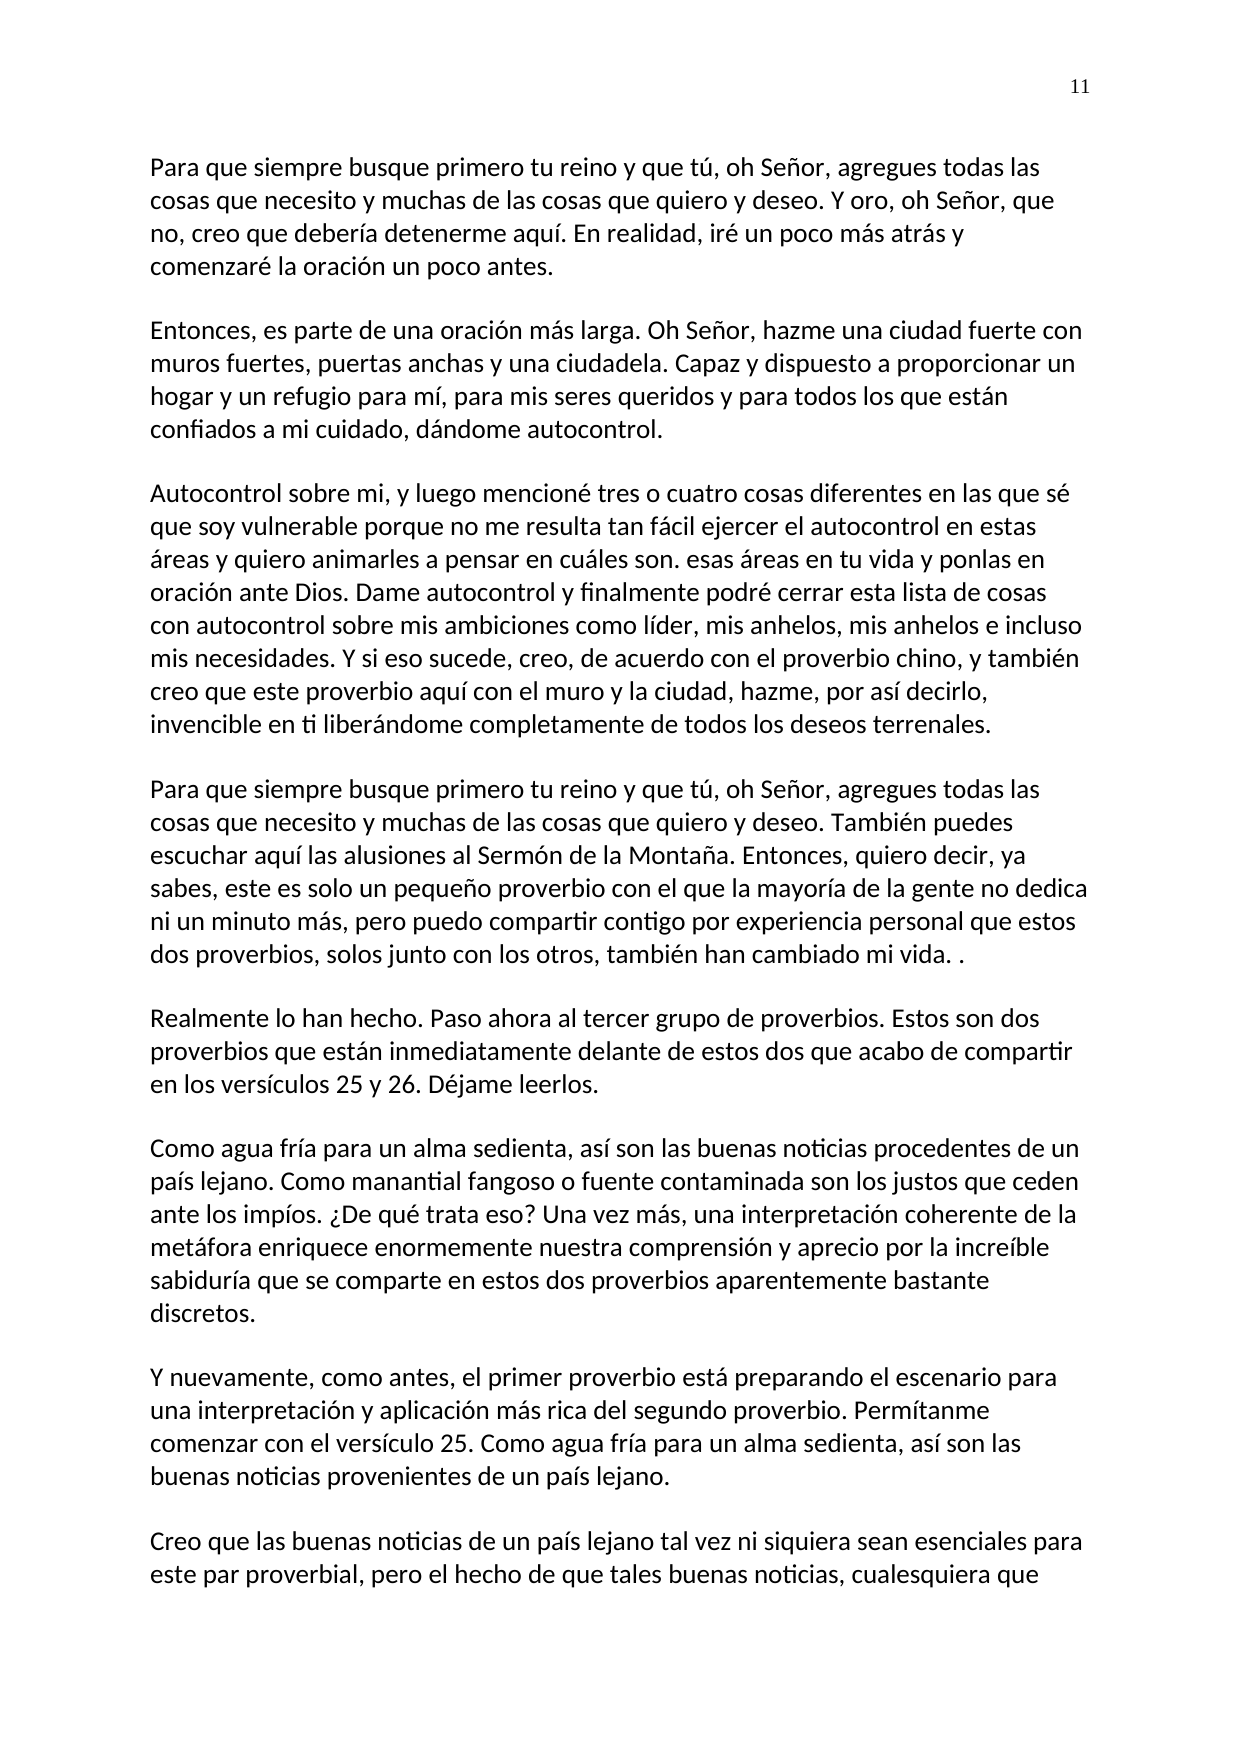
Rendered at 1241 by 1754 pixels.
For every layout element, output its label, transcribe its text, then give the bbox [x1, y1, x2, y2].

text Autocontrol sobre mi, y luego mencioné tres o cuatro cosas diferentes en las que sé que soy vulnerable porque no me resulta tan fácil ejercer el autocontrol en estas áreas y quiero animarles a pensar en cuáles son. esas áreas en tu vida y ponlas en oración ante Dios. Dame autocontrol y finalmente podré cerrar esta lista de cosas con autocontrol sobre mis ambiciones como líder, mis anhelos, mis anhelos e incluso mis necesidades. Y si eso sucede, creo, de acuerdo con el proverbio chino, y también creo que este proverbio aquí con el muro y la ciudad, hazme, por así decirlo, invencible en ti liberándome completamente de todos los deseos terrenales. [150, 476, 1090, 741]
text Entonces, es parte de una oración más larga. Oh Señor, hazme una ciudad fuerte con muros fuertes, puertas anchas y una ciudadela. Capaz y dispuesto a proporcionar un hogar y un refugio para mí, para mis seres queridos y para todos los que están confiados a mi cuidado, dándome autocontrol. [150, 313, 1090, 445]
text Realmente lo han hecho. Paso ahora al tercer grupo de proverbios. Estos son dos proverbios que están inmediatamente delante de estos dos que acabo de compartir en los versículos 25 y 26. Déjame leerlos. [150, 1001, 1090, 1100]
text Para que siempre busque primero tu reino y que tú, oh Señor, agregues todas las cosas que necesito y muchas de las cosas que quiero y deseo. Y oro, oh Señor, que no, creo que debería detenerme aquí. En realidad, iré un poco más atrás y comenzaré la oración un poco antes. [150, 150, 1090, 282]
text Para que siempre busque primero tu reino y que tú, oh Señor, agregues todas las cosas que necesito y muchas de las cosas que quiero y deseo. También puedes escuchar aquí las alusiones al Sermón de la Montaña. Entonces, quiero decir, ya sabes, este es solo un pequeño proverbio con el que la mayoría de la gente no dedica ni un minuto más, pero puedo compartir contigo por experiencia personal que estos dos proverbios, solos junto con los otros, también han cambiado mi vida. . [150, 772, 1090, 970]
text Y nuevamente, como antes, el primer proverbio está preparando el escenario para una interpretación y aplicación más rica del segundo proverbio. Permítanme comenzar con el versículo 25. Como agua fría para un alma sedienta, así son las buenas noticias provenientes de un país lejano. [150, 1361, 1090, 1493]
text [150, 1524, 1090, 1590]
text Como agua fría para un alma sedienta, así son las buenas noticias procedentes de un país lejano. Como manantial fangoso o fuente contaminada son los justos que ceden ante los impíos. ¿De qué trata eso? Una vez más, una interpretación coherente de la metáfora enriquece enormemente nuestra comprensión y aprecio por la increíble sabiduría que se comparte en estos dos proverbios aparentemente bastante discretos. [150, 1131, 1090, 1329]
